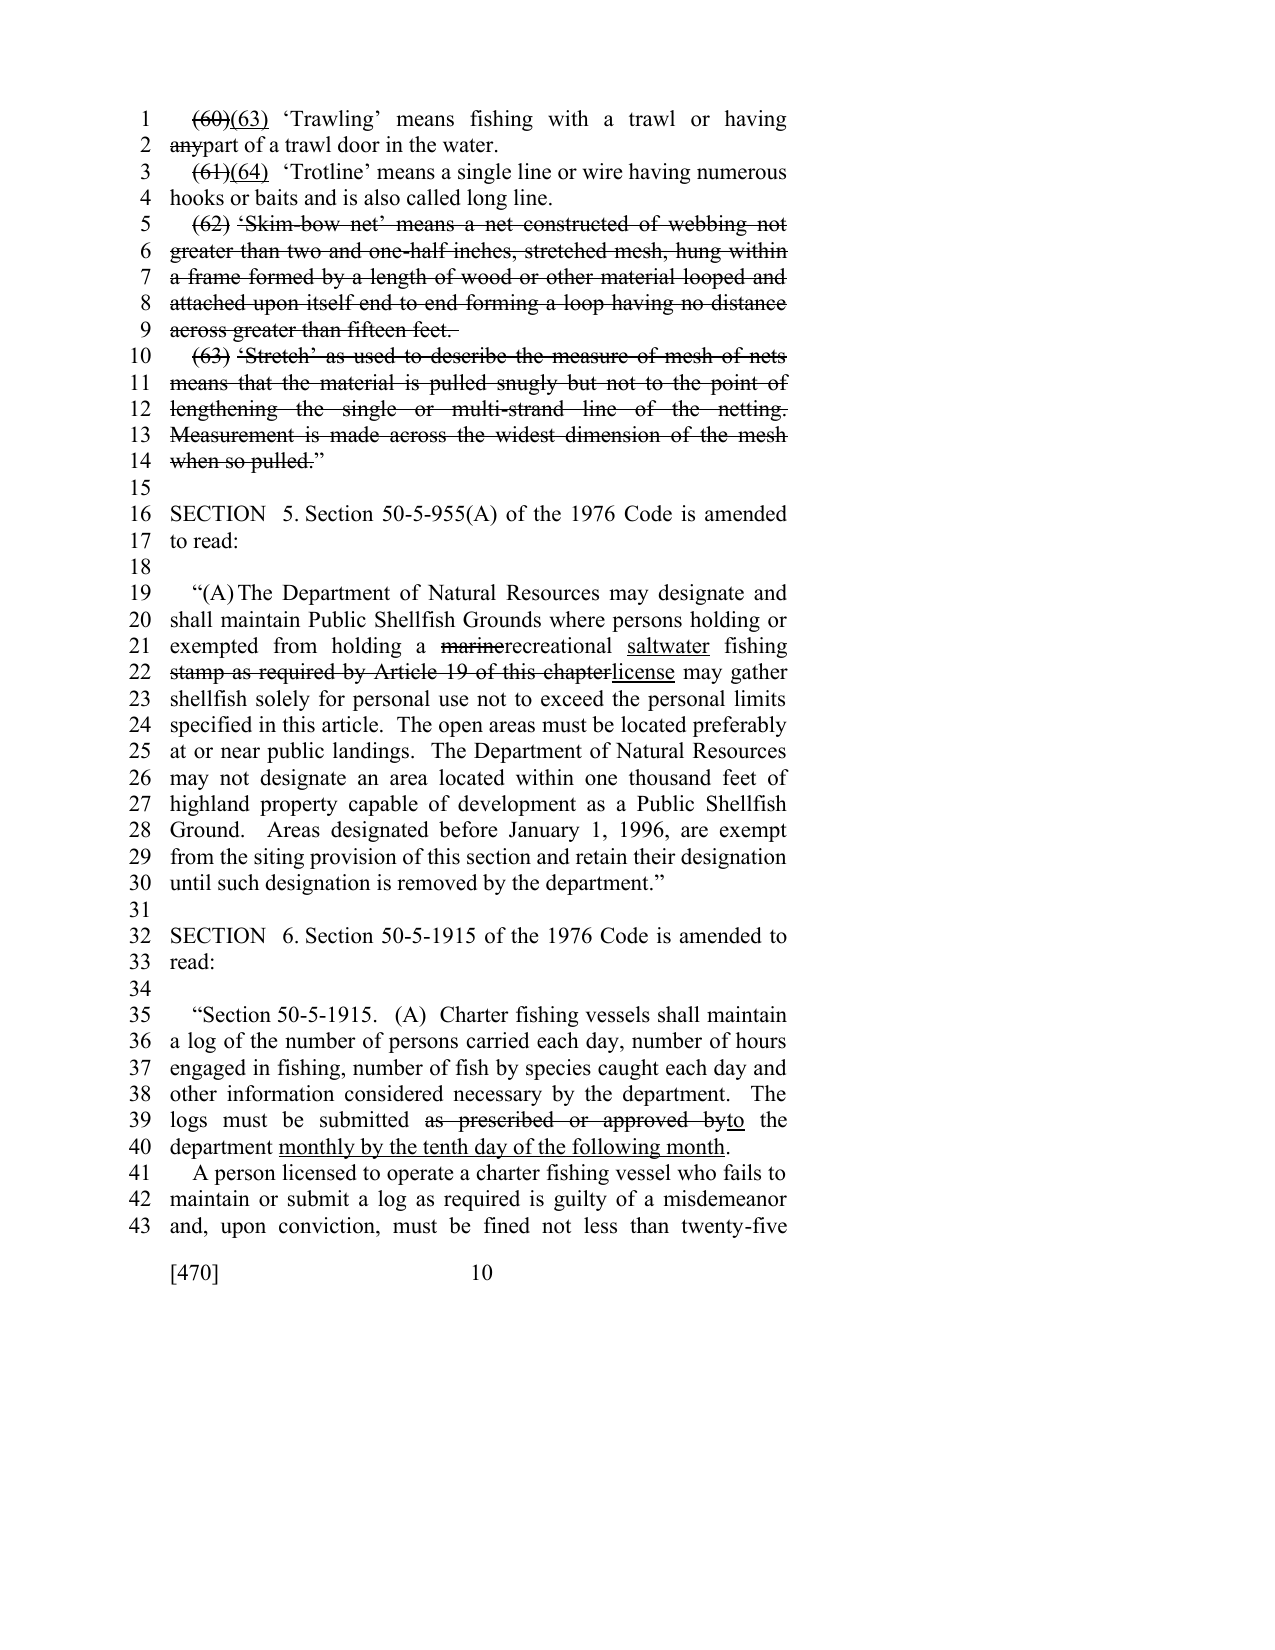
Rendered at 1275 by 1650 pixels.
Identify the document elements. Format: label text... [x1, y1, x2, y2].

text (62) ‘Skim-bow net’ means a net constructed of webbing not greater than two and one-half inches, stretched mesh, hung within a frame formed by a length of wood or other material looped and attached upon itself end to end forming a loop having no distance across greater than fifteen feet. [169, 210, 787, 251]
text (62) ‘Skim-bow net’ means a net constructed of webbing not greater than two and one-half inches, stretched mesh, hung within a frame formed by a length of wood or other material looped and attached upon itself end to end forming a loop having no distance across greater than fifteen feet. [169, 305, 787, 342]
text (61)(64) ‘Trotline’ means a single line or wire having numerous hooks or baits and is also called long line. [169, 158, 787, 210]
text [169, 1159, 787, 1238]
text SECTION 6. Section 50-5-1915 of the 1976 Code is amended to read: [169, 922, 787, 975]
text (63) ‘Stretch’ as used to describe the measure of mesh of nets means that the material is pulled snugly but not to the point of lengthening the single or multi-strand line of the netting. Measurement is made across the widest dimension of the mesh when so pulled.” [169, 342, 787, 383]
text (60)(63) ‘Trawling’ means fishing with a trawl or having anypart of a trawl door in the water. [169, 105, 787, 158]
text “Section 50-5-1915. (A) Charter fishing vessels shall maintain a log of the number of persons carried each day, number of hours engaged in fishing, number of fish by species caught each day and other information considered necessary by the department. The logs must be submitted as prescribed or approved byto the department monthly by the tenth day of the following month. [169, 1001, 787, 1159]
text (63) ‘Stretch’ as used to describe the measure of mesh of nets means that the material is pulled snugly but not to the point of lengthening the single or multi-strand line of the netting. Measurement is made across the widest dimension of the mesh when so pulled.” [169, 410, 787, 436]
text “(A) The Department of Natural Resources may designate and shall maintain Public Shellfish Grounds where persons holding or exempted from holding a marinerecreational saltwater fishing stamp as required by Article 19 of this chapterlicense may gather shellfish solely for personal use not to exceed the personal limits specified in this article. The open areas must be located preferably at or near public landings. The Department of Natural Resources may not designate an area located within one thousand feet of highland property capable of development as a Public Shellfish Ground. Areas designated before January 1, 1996, are exempt from the siting provision of this section and retain their designation until such designation is removed by the department.” [169, 579, 787, 896]
text SECTION 5. Section 50-5-955(A) of the 1976 Code is amended to read: [169, 500, 787, 553]
text (63) ‘Stretch’ as used to describe the measure of mesh of nets means that the material is pulled snugly but not to the point of lengthening the single or multi-strand line of the netting. Measurement is made across the widest dimension of the mesh when so pulled.” [169, 437, 787, 474]
